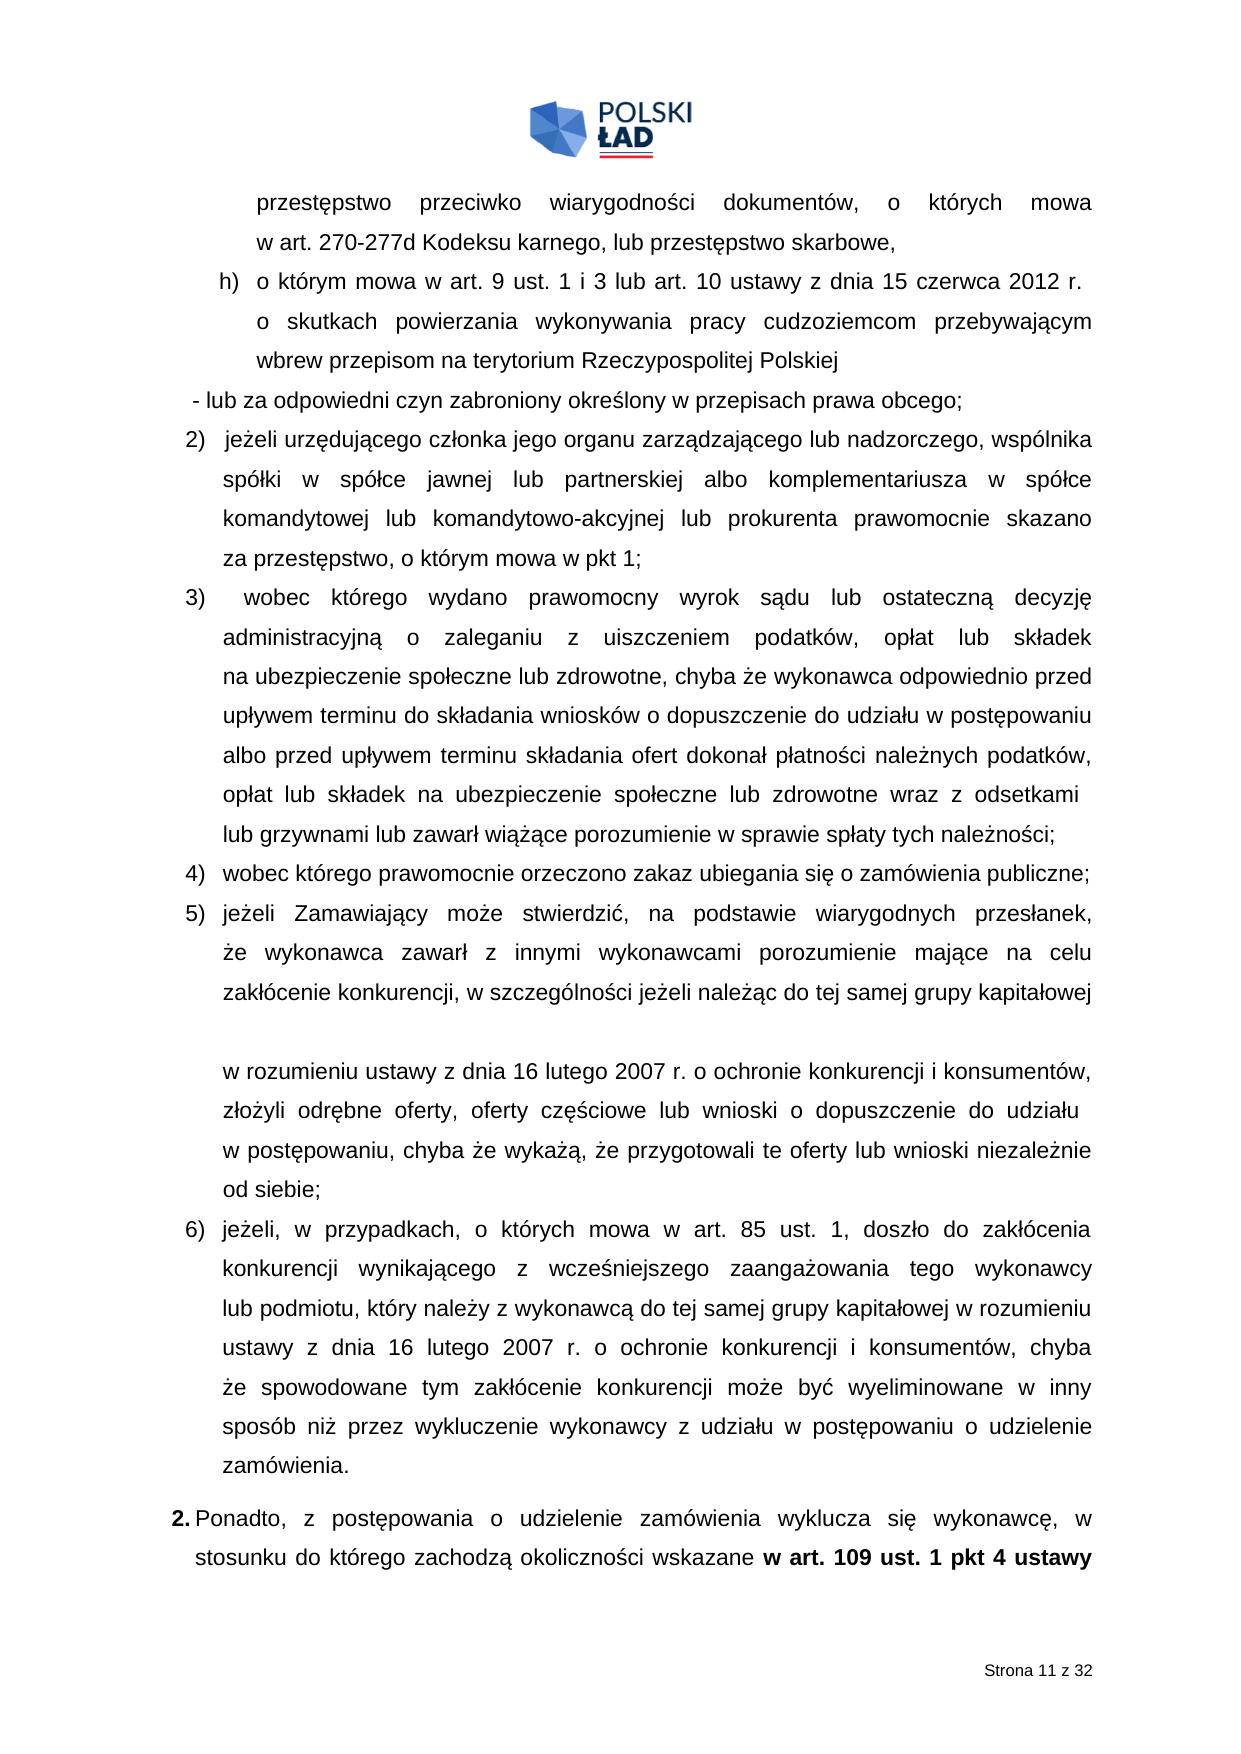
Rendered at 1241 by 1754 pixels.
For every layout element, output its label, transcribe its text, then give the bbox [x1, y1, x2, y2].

picture [518, 73, 723, 190]
list wobec którego wydano prawomocny wyrok sądu lub ostateczną decyzję administracyjną o zaleganiu z uiszczeniem podatków, opłat lub składek na ubezpieczenie społeczne lub zdrowotne, chyba że wykonawca odpowiednio przed upływem terminu do składania wniosków o dopuszczenie do udziału w postępowaniu albo przed upływem terminu składania ofert dokonał płatności należnych podatków, opłat lub składek na ubezpieczenie społeczne lub zdrowotne wraz z odsetkami lub grzywnami lub zawarł wiążące porozumienie w sprawie spłaty tych należności; [185, 584, 1092, 847]
text - lub za odpowiedni czyn zabroniony określony w przepisach prawa obcego; [148, 387, 1092, 413]
list o którym mowa w art. 9 ust. 1 i 3 lub art. 10 ustawy z dnia 15 czerwca 2012 r. o skutkach powierzania wykonywania pracy cudzoziemcom przebywającym wbrew przepisom na terytorium Rzeczypospolitej Polskiej [219, 268, 1092, 373]
list jeżeli, w przypadkach, o których mowa w art. 85 ust. 1, doszło do zakłócenia konkurencji wynikającego z wcześniejszego zaangażowania tego wykonawcy lub podmiotu, który należy z wykonawcą do tej samej grupy kapitałowej w rozumieniu ustawy z dnia 16 lutego 2007 r. o ochronie konkurencji i konsumentów, chyba że spowodowane tym zakłócenie konkurencji może być wyeliminowane w inny sposób niż przez wykluczenie wykonawcy z udziału w postępowaniu o udzielenie zamówienia. [185, 1216, 1092, 1479]
list jeżeli urzędującego członka jego organu zarządzającego lub nadzorczego, wspólnika spółki w spółce jawnej lub partnerskiej albo komplementariusza w spółce komandytowej lub komandytowo-akcyjnej lub prokurenta prawomocnie skazano za przestępstwo, o którym mowa w pkt 1; [185, 426, 1092, 571]
list wobec którego prawomocnie orzeczono zakaz ubiegania się o zamówienia publiczne; [185, 860, 1092, 887]
list jeżeli Zamawiający może stwierdzić, na podstawie wiarygodnych przesłanek, że wykonawca zawarł z innymi wykonawcami porozumienie mające na celu zakłócenie konkurencji, w szczególności jeżeli należąc do tej samej grupy kapitałowej w rozumieniu ustawy z dnia 16 lutego 2007 r. o ochronie konkurencji i konsumentów, złożyli odrębne oferty, oferty częściowe lub wnioski o dopuszczenie do udziału w postępowaniu, chyba że wykażą, że przygotowali te oferty lub wnioski niezależnie od siebie; [185, 900, 1092, 1202]
